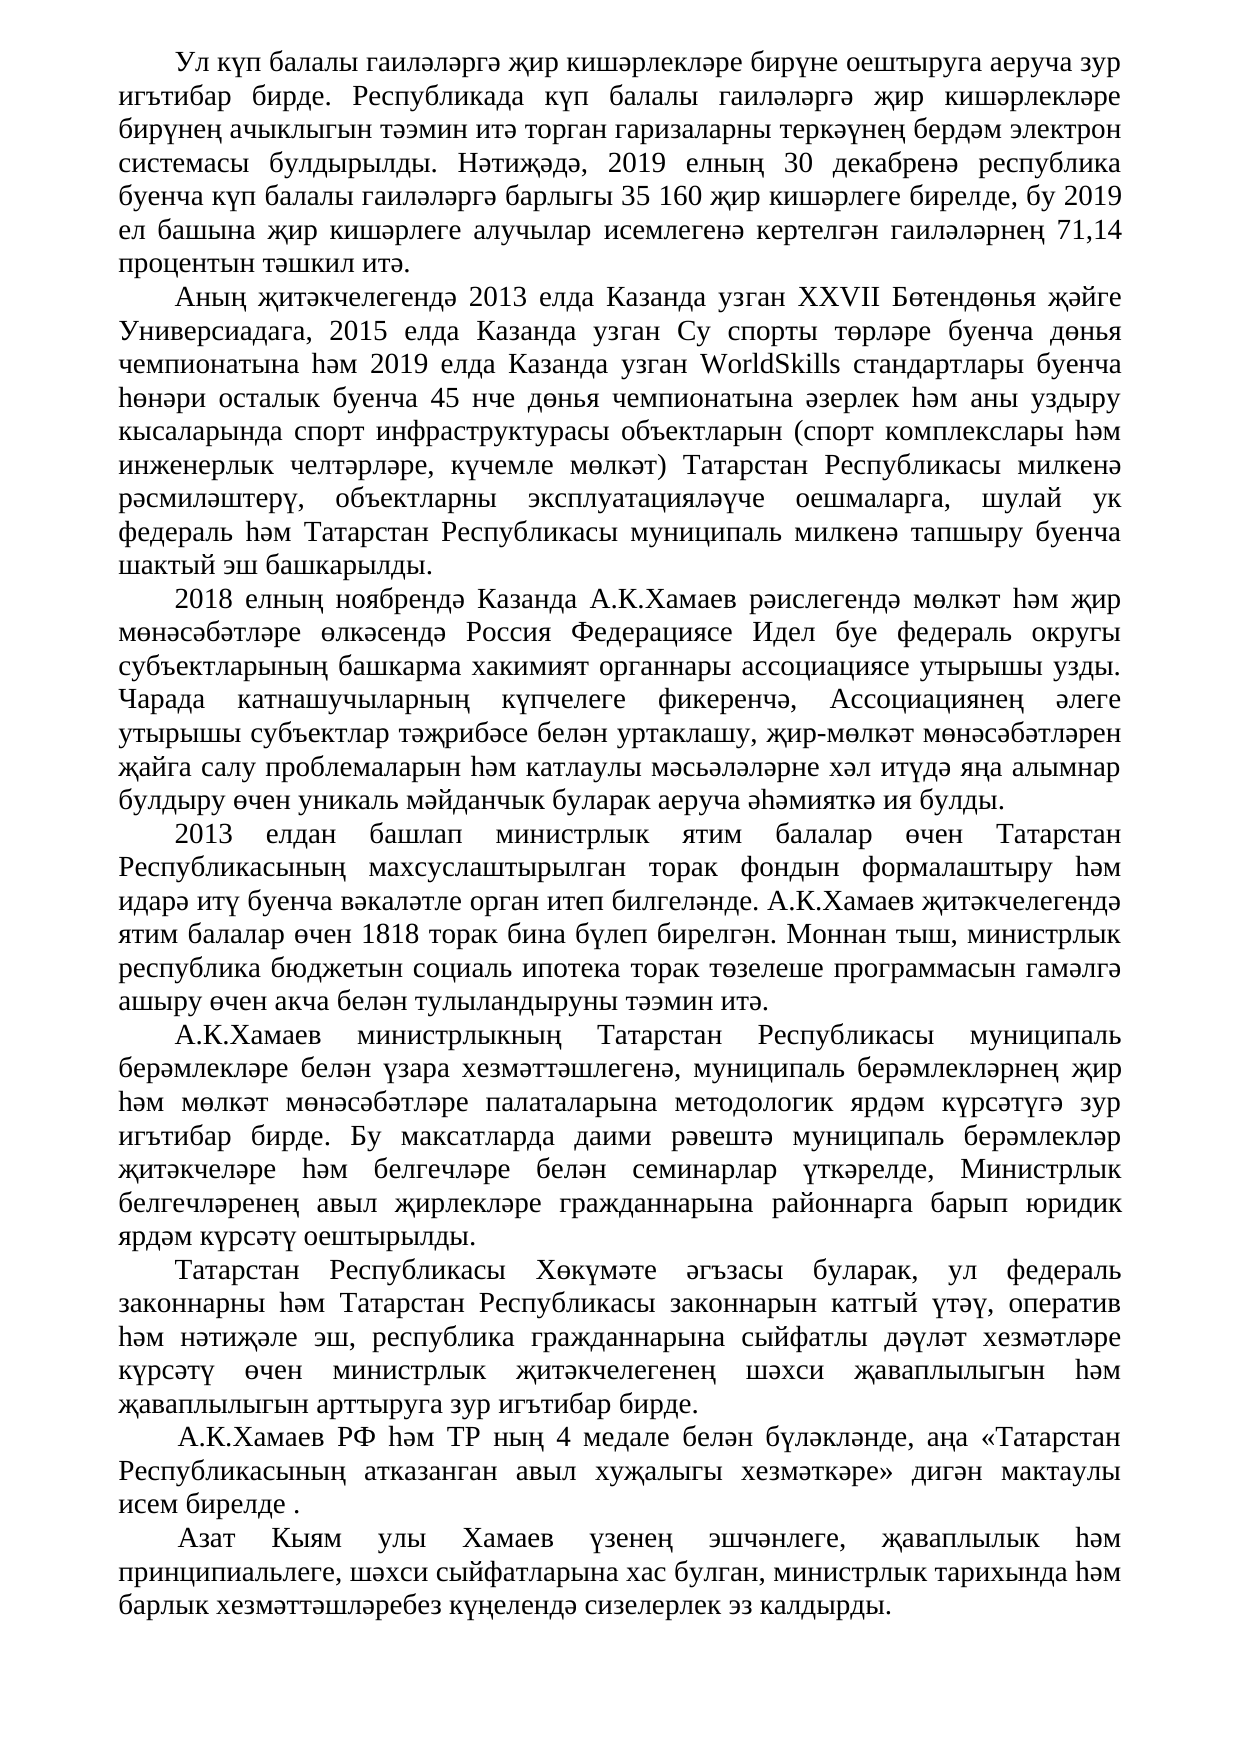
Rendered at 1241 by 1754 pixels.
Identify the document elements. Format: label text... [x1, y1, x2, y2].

text А.К.Хамаев РФ һәм ТР ның 4 медале белән бүләкләнде, аңа «Татарстан Республикасының атказанган авыл хуҗалыгы хезмәткәре» дигән мактаулы исем бирелде . [118, 1419, 1122, 1520]
text А.К.Хамаев министрлыкның Татарстан Республикасы муниципаль берәмлекләре белән үзара хезмәттәшлегенә, муниципаль берәмлекләрнең җир һәм мөлкәт мөнәсәбәтләре палаталарына методологик ярдәм күрсәтүгә зур игътибар бирде. Бу максатларда даими рәвештә муниципаль берәмлекләр җитәкчеләре һәм белгечләре белән семинарлар үткәрелде, Министрлык белгечләренең авыл җирлекләре гражданнарына районнарга барып юридик ярдәм күрсәтү оештырылды. [118, 1017, 1122, 1252]
text 2018 елның ноябрендә Казанда А.К.Хамаев рәислегендә мөлкәт һәм җир мөнәсәбәтләре өлкәсендә Россия Федерациясе Идел буе федераль округы субъектларының башкарма хакимият органнары ассоциациясе утырышы узды. Чарада катнашучыларның күпчелеге фикеренчә, Ассоциациянең әлеге утырышы субъектлар тәҗрибәсе белән уртаклашу, җир-мөлкәт мөнәсәбәтләрен җайга салу проблемаларын һәм катлаулы мәсьәләләрне хәл итүдә яңа алымнар булдыру өчен уникаль мәйданчык буларак аеруча әһәмияткә ия булды. [118, 581, 1122, 816]
text Аның җитәкчелегендә 2013 елда Казанда узган XXVII Бөтендөнья җәйге Универсиадага, 2015 елда Казанда узган Су спорты төрләре буенча дөнья чемпионатына һәм 2019 елда Казанда узган WorldSkills стандартлары буенча һөнәри осталык буенча 45 нче дөнья чемпионатына әзерлек һәм аны уздыру кысаларында спорт инфраструктурасы объектларын (спорт комплекслары һәм инженерлык челтәрләре, күчемле мөлкәт) Татарстан Республикасы милкенә рәсмиләштерү, объектларны эксплуатацияләүче оешмаларга, шулай ук федераль һәм Татарстан Республикасы муниципаль милкенә тапшыру буенча шактый эш башкарылды. [118, 279, 1122, 581]
text Ул күп балалы гаиләләргә җир кишәрлекләре бирүне оештыруга аеруча зур игътибар бирде. Республикада күп балалы гаиләләргә җир кишәрлекләре бирүнең ачыклыгын тәэмин итә торган гаризаларны теркәүнең бердәм электрон системасы булдырылды. Нәтиҗәдә, 2019 елның 30 декабренә республика буенча күп балалы гаиләләргә барлыгы 35 160 җир кишәрлеге бирелде, бу 2019 ел башына җир кишәрлеге алучылар исемлегенә кертелгән гаиләләрнең 71,14 процентын тәшкил итә. [118, 44, 1122, 279]
text Татарстан Республикасы Хөкүмәте әгъзасы буларак, ул федераль законнарны һәм Татарстан Республикасы законнарын катгый үтәү, оператив һәм нәтиҗәле эш, республика гражданнарына сыйфатлы дәүләт хезмәтләре күрсәтү өчен министрлык җитәкчелегенең шәхси җаваплылыгын һәм җаваплылыгын арттыруга зур игътибар бирде. [118, 1252, 1122, 1419]
text Азат Кыям улы Хамаев үзенең эшчәнлеге, җаваплылык һәм принципиальлеге, шәхси сыйфатларына хас булган, министрлык тарихында һәм барлык хезмәттәшләребез күңелендә сизелерлек эз калдырды. [118, 1520, 1122, 1621]
text 2013 елдан башлап министрлык ятим балалар өчен Татарстан Республикасының махсуслаштырылган торак фондын формалаштыру һәм идарә итү буенча вәкаләтле орган итеп билгеләнде. А.К.Хамаев җитәкчелегендә ятим балалар өчен 1818 торак бина бүлеп бирелгән. Моннан тыш, министрлык республика бюджетын социаль ипотека торак төзелеше программасын гамәлгә ашыру өчен акча белән тулыландыруны тәэмин итә. [118, 816, 1122, 1017]
